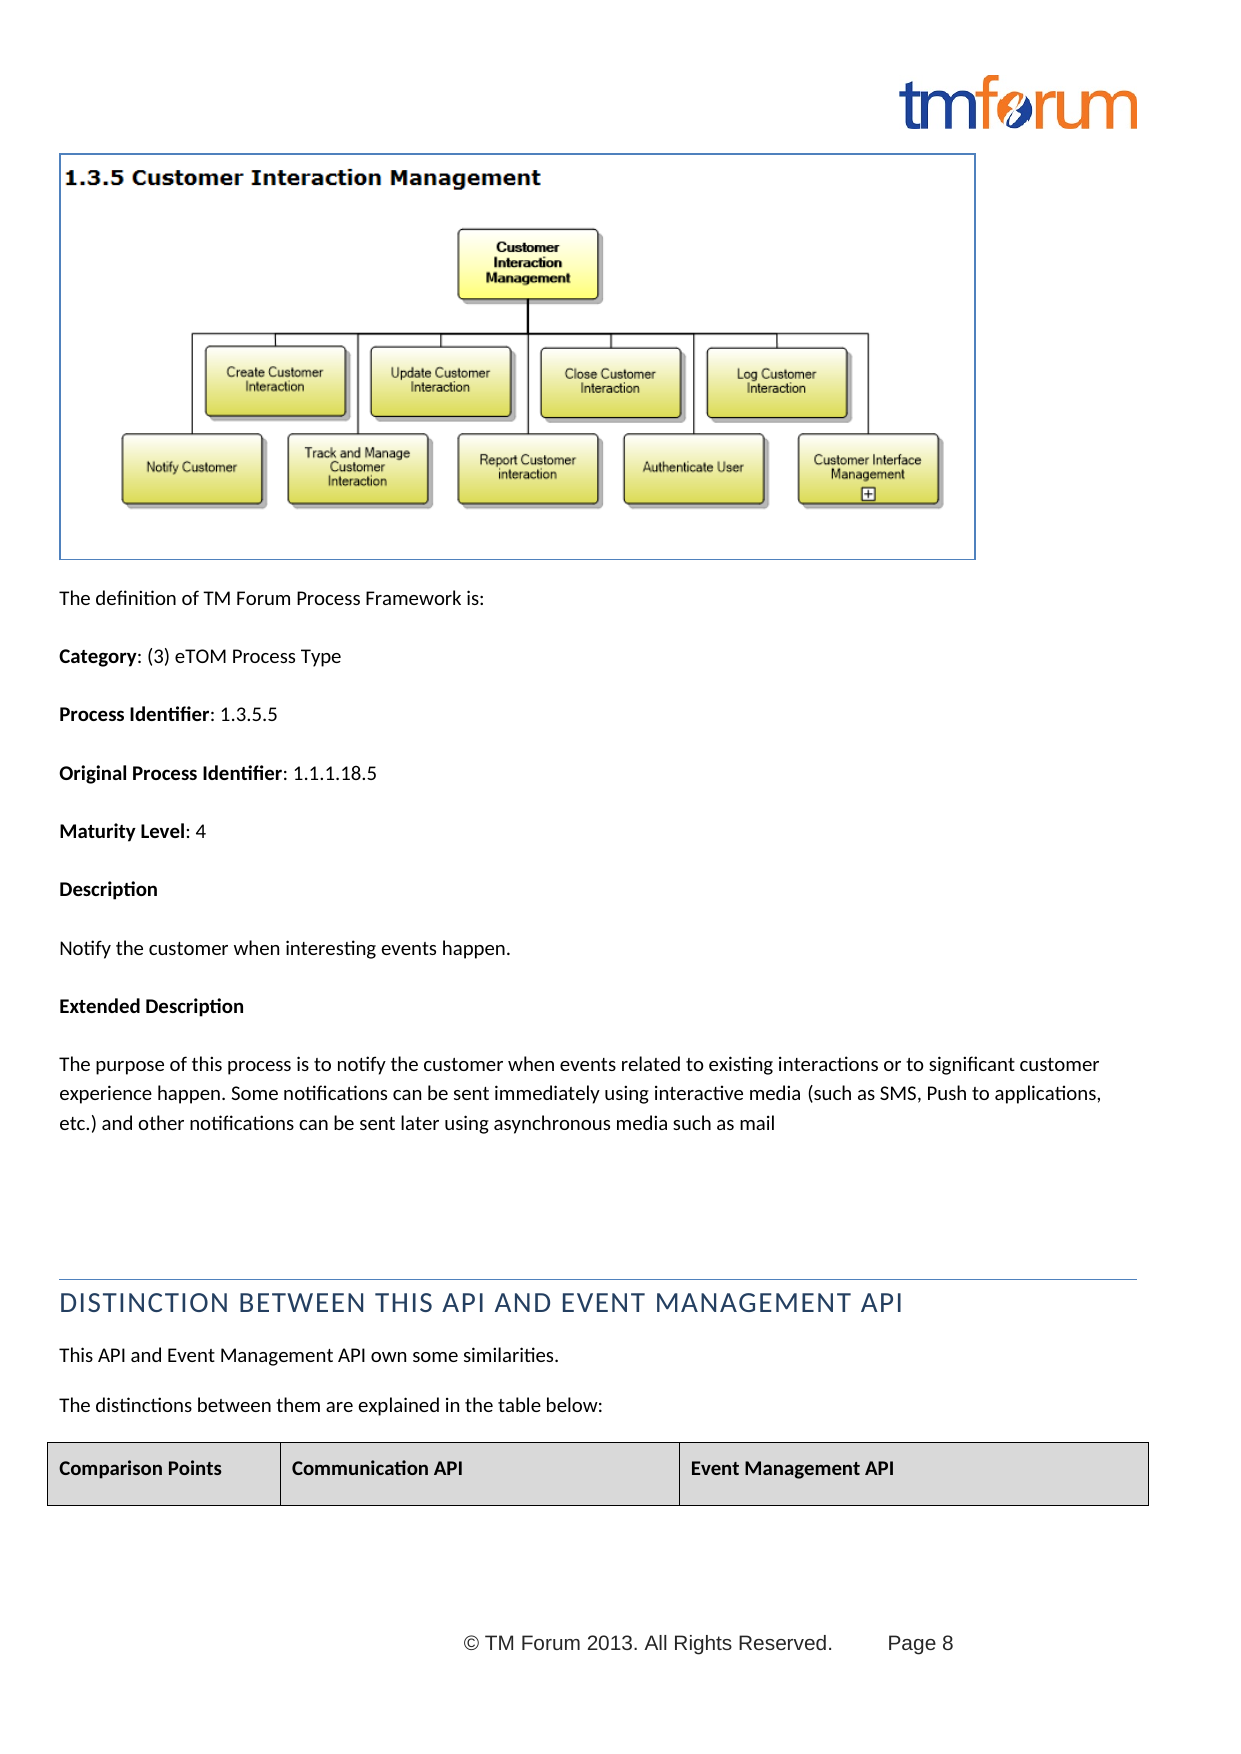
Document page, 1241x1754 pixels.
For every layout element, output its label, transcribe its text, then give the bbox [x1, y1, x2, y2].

text This API and Event Management API own some similarities. [59, 1342, 1137, 1367]
text The distinctions between them are explained in the table below: [59, 1392, 1137, 1417]
text The purpose of this process is to notify the customer when events related to existing interactions or to significant customer experience happen. Some notifications can be sent immediately using interactive media (such as SMS, Push to applications, etc.) and other notifications can be sent later using asynchronous media such as mail [59, 1051, 1137, 1135]
picture [899, 75, 1137, 129]
picture [61, 155, 974, 559]
text Process Identifier: 1.3.5.5 [59, 701, 1137, 727]
table_header Comparison Points [48, 1443, 280, 1505]
text Notify the customer when interesting events happen. [59, 935, 1137, 960]
table_header Event Management API [680, 1443, 1148, 1505]
text Distinction between this API and Event Management API [59, 1280, 1137, 1320]
text The definition of TM Forum Process Framework is: [59, 585, 1137, 610]
text Extended Description [59, 993, 1137, 1018]
text Maturity Level: 4 [59, 818, 1137, 843]
text Description [59, 876, 1137, 902]
text Category: (3) eTOM Process Type [59, 643, 1137, 668]
text Original Process Identifier: 1.1.1.18.5 [59, 760, 1137, 785]
table_header Communication API [281, 1443, 679, 1505]
